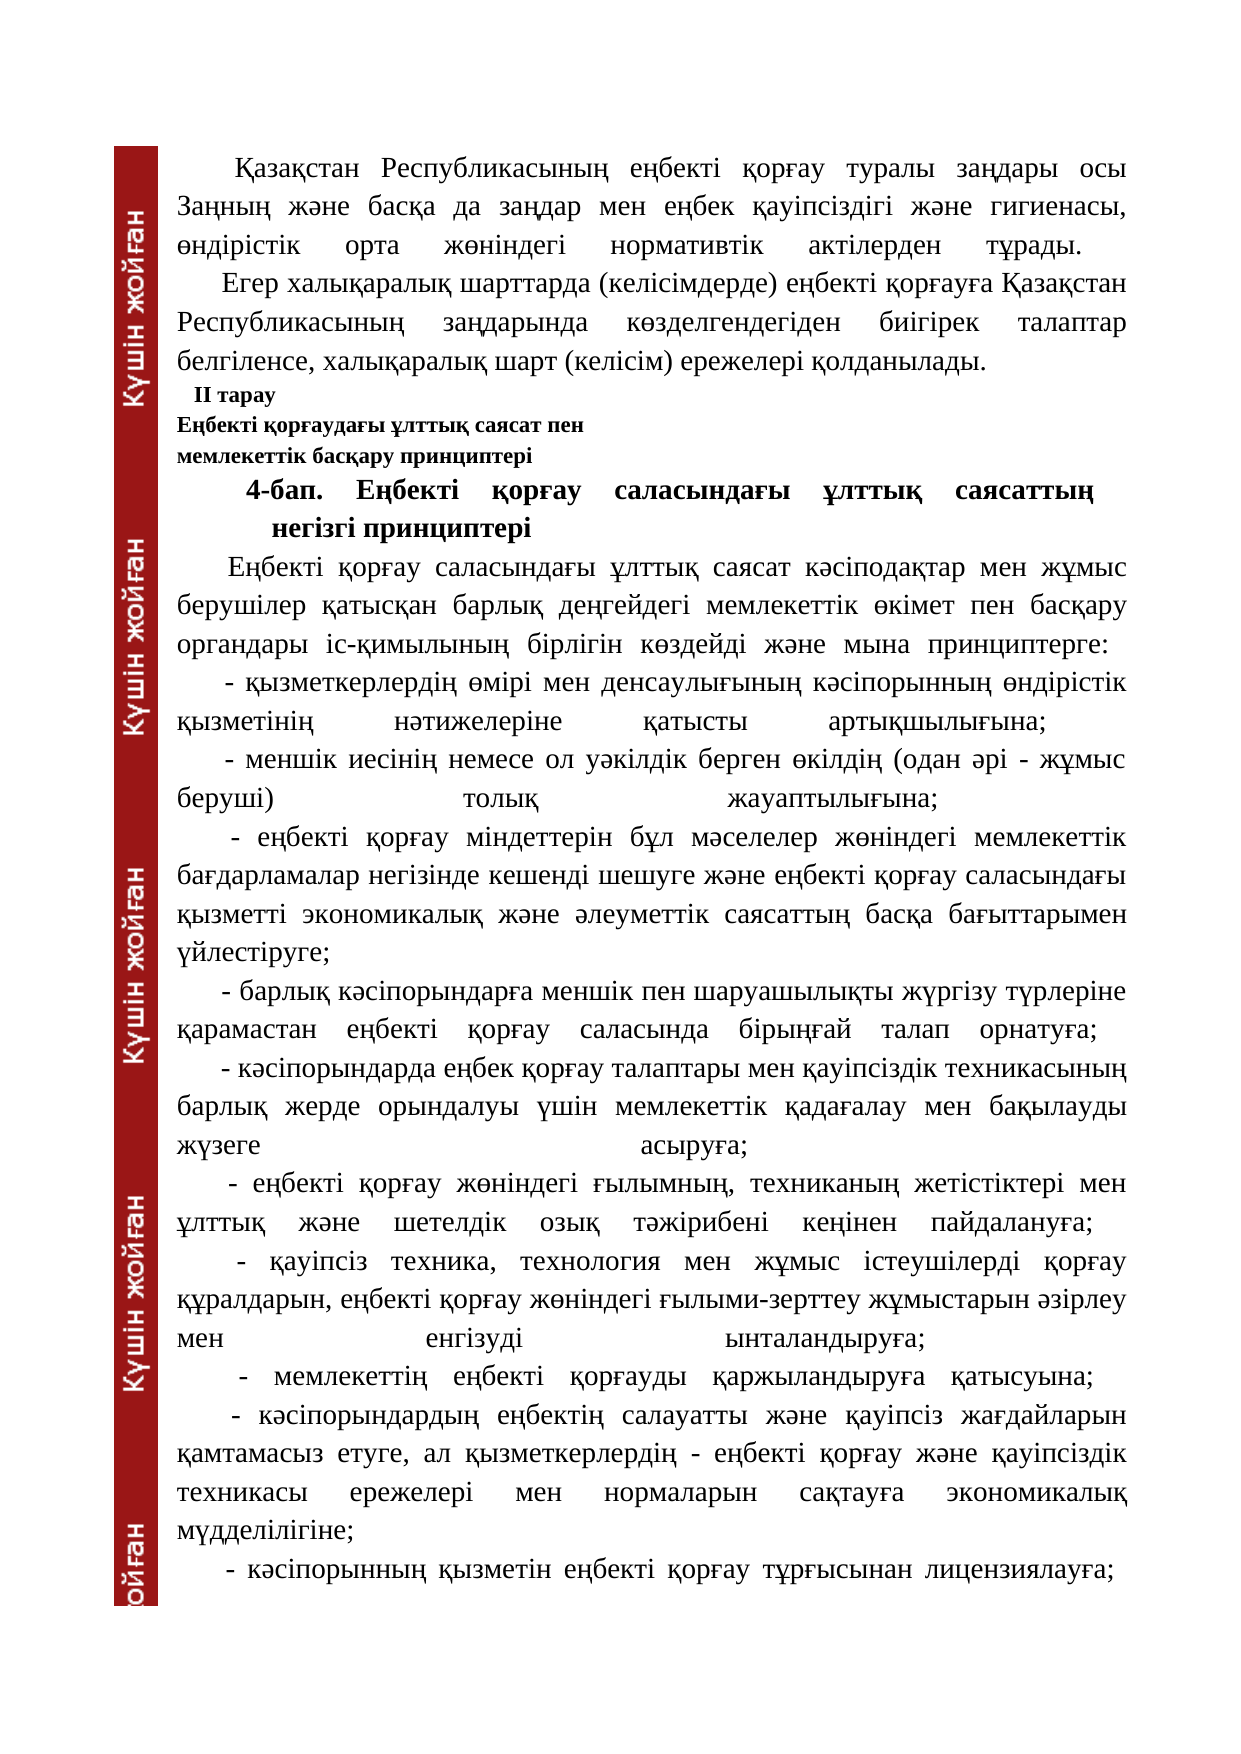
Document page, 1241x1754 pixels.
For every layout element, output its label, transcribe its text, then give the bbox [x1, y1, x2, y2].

picture [114, 376, 158, 381]
text 4-бап. Еңбектi қорғау саласындағы ұлттық саясаттың негiзгi принциптерi [112, 472, 1128, 544]
text II тарау Еңбектi қорғаудағы ұлттық саясат пен мемлекеттiк басқару принциптерi [112, 381, 1128, 468]
picture [114, 468, 158, 472]
picture [114, 1584, 158, 1606]
picture [114, 146, 158, 150]
text Қазақстан Республикасының еңбектi қорғау туралы заңдары осы Заңның және басқа да заңдар мен еңбек қауiпсiздiгi және гигиенасы, өндiрiстiк орта жөнiндегi нормативтiк актiлерден тұрады. Егер халықаралық шарттарда (келiсiмдерде) еңбектi қорғауға Қазақстан Республикасының заңдарында көзделгендегiден биiгiрек талаптар белгiленсе, халықаралық шарт (келiсiм) ережелерi қолданылады. [112, 150, 1128, 376]
picture [114, 544, 158, 549]
